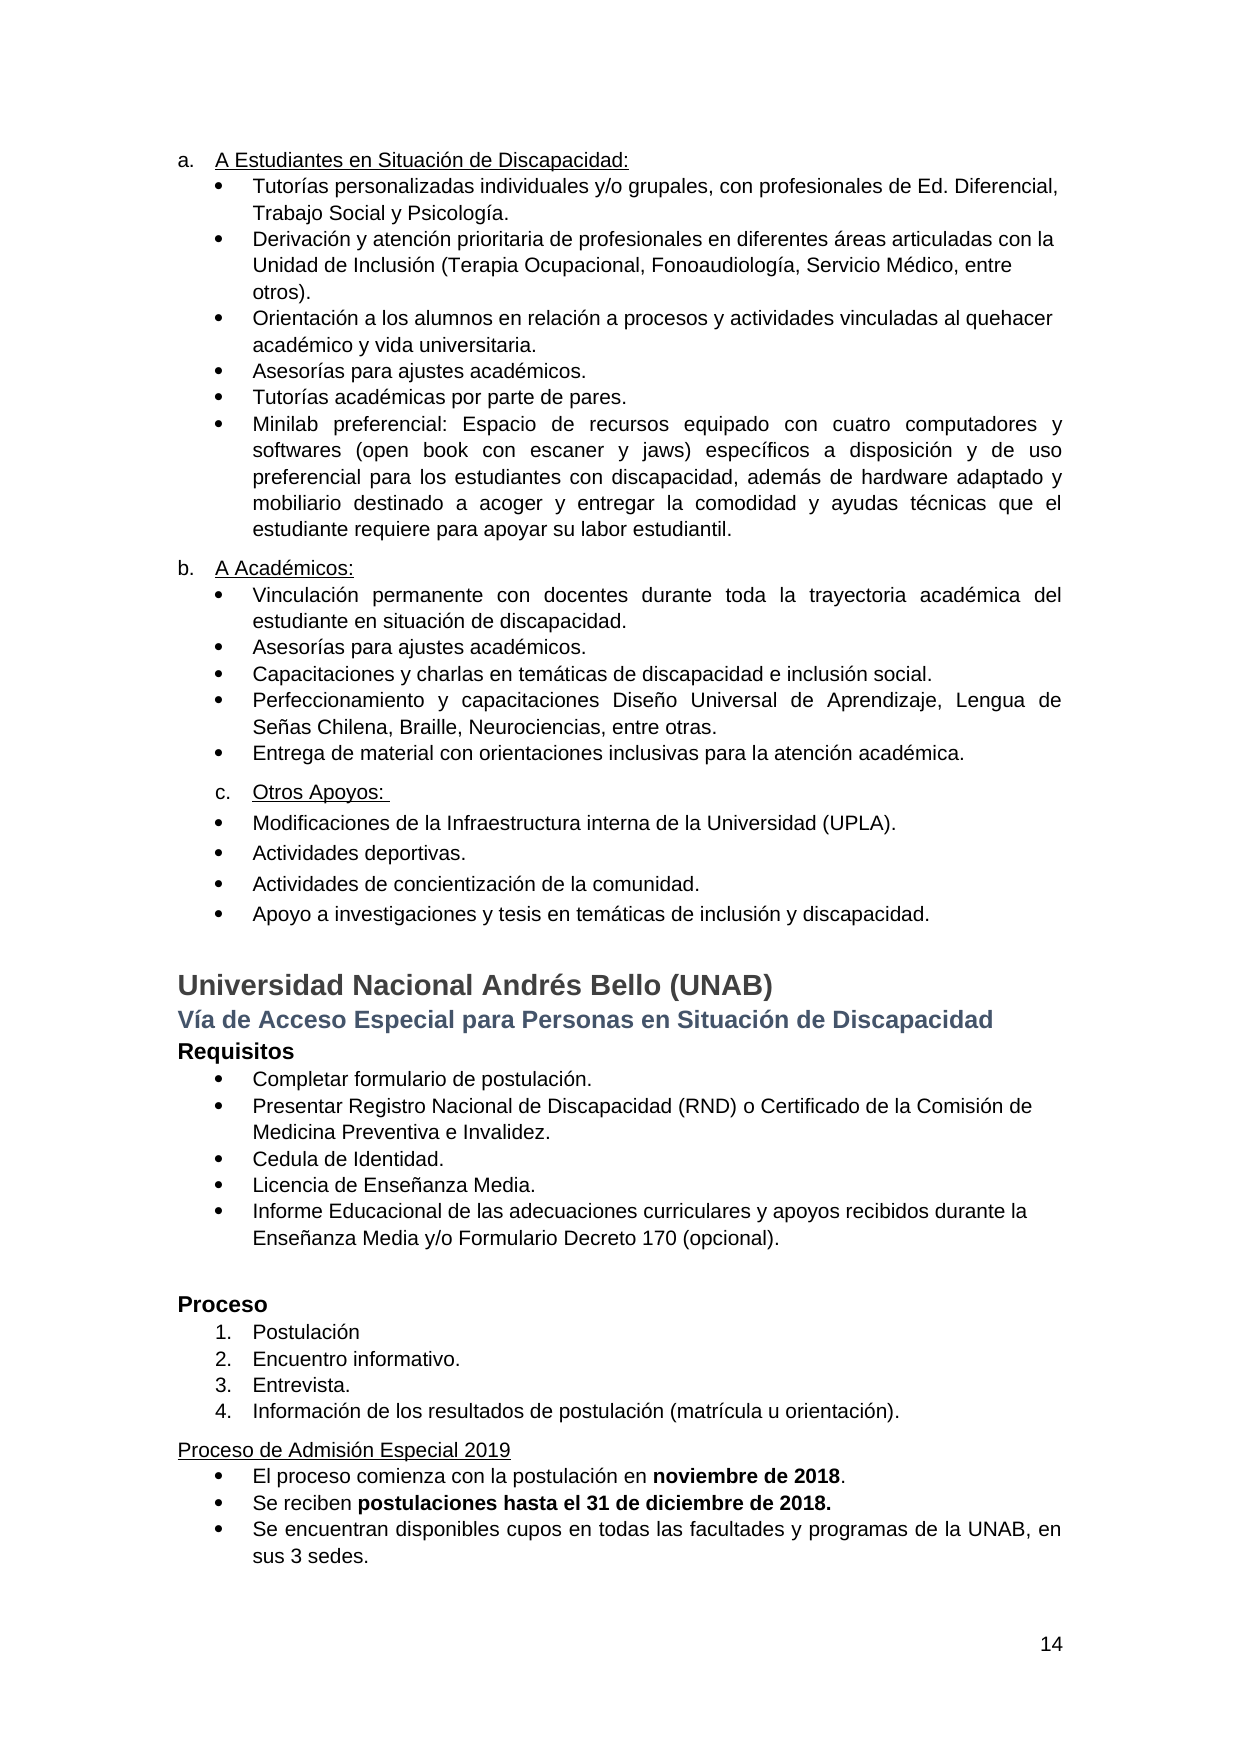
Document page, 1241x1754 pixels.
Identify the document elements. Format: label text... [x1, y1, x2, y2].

subtitle Vía de Acceso Especial para Personas en Situación de Discapacidad [177, 1005, 1063, 1034]
list Capacitaciones y charlas en temáticas de discapacidad e inclusión social. [215, 662, 1063, 686]
list Entrevista. [215, 1373, 1063, 1397]
list Se reciben postulaciones hasta el 31 de diciembre de 2018. [215, 1491, 1063, 1515]
list Asesorías para ajustes académicos. [215, 635, 1063, 659]
subtitle Otros Apoyos: [215, 780, 1063, 804]
subtitle A Estudiantes en Situación de Discapacidad: [177, 148, 1063, 172]
list Cedula de Identidad. [215, 1146, 1063, 1171]
subtitle Proceso [177, 1291, 1063, 1317]
list Informe Educacional de las adecuaciones curriculares y apoyos recibidos durante la Enseñanza Media y/o Formulario Decreto 170 (opcional). [215, 1199, 1063, 1250]
subtitle A Académicos: [177, 556, 1063, 580]
list El proceso comienza con la postulación en noviembre de 2018. [215, 1464, 1063, 1488]
list Orientación a los alumnos en relación a procesos y actividades vinculadas al quehacer académico y vida universitaria. [215, 306, 1063, 356]
list Entrega de material con orientaciones inclusivas para la atención académica. [215, 741, 1063, 765]
list Encuentro informativo. [215, 1346, 1063, 1370]
list Perfeccionamiento y capacitaciones Diseño Universal de Aprendizaje, Lengua de Señas Chilena, Braille, Neurociencias, entre otras. [215, 688, 1063, 738]
list Información de los resultados de postulación (matrícula u orientación). [215, 1399, 1063, 1423]
subtitle Apoyo a investigaciones y tesis en temáticas de inclusión y discapacidad. [215, 902, 1063, 926]
list Vinculación permanente con docentes durante toda la trayectoria académica del estudiante en situación de discapacidad. [215, 582, 1063, 633]
subtitle Actividades deportivas. [215, 841, 1063, 865]
list Derivación y atención prioritaria de profesionales en diferentes áreas articuladas con la Unidad de Inclusión (Terapia Ocupacional, Fonoaudiología, Servicio Médico, entre otros). [215, 227, 1063, 303]
list Minilab preferencial: Espacio de recursos equipado con cuatro computadores y softwares (open book con escaner y jaws) específicos a disposición y de uso preferencial para los estudiantes con discapacidad, además de hardware adaptado y mobiliario destinado a acoger y entregar la comodidad y ayudas técnicas que el estudiante requiere para apoyar su labor estudiantil. [215, 412, 1063, 541]
list Tutorías académicas por parte de pares. [215, 385, 1063, 409]
subtitle Actividades de concientización de la comunidad. [215, 872, 1063, 896]
subtitle Proceso de Admisión Especial 2019 [177, 1438, 1063, 1462]
list Se encuentran disponibles cupos en todas las facultades y programas de la UNAB, en sus 3 sedes. [215, 1517, 1063, 1568]
subtitle Requisitos [177, 1038, 1063, 1064]
list Postulación [215, 1320, 1063, 1344]
list Presentar Registro Nacional de Discapacidad (RND) o Certificado de la Comisión de Medicina Preventiva e Invalidez. [215, 1094, 1063, 1144]
list Asesorías para ajustes académicos. [215, 359, 1063, 383]
list Tutorías personalizadas individuales y/o grupales, con profesionales de Ed. Diferencial, Trabajo Social y Psicología. [215, 174, 1063, 224]
list Completar formulario de postulación. [215, 1067, 1063, 1091]
subtitle Modificaciones de la Infraestructura interna de la Universidad (UPLA). [215, 810, 1063, 834]
list Licencia de Enseñanza Media. [215, 1173, 1063, 1197]
subtitle Universidad Nacional Andrés Bello (UNAB) [177, 968, 1063, 1001]
